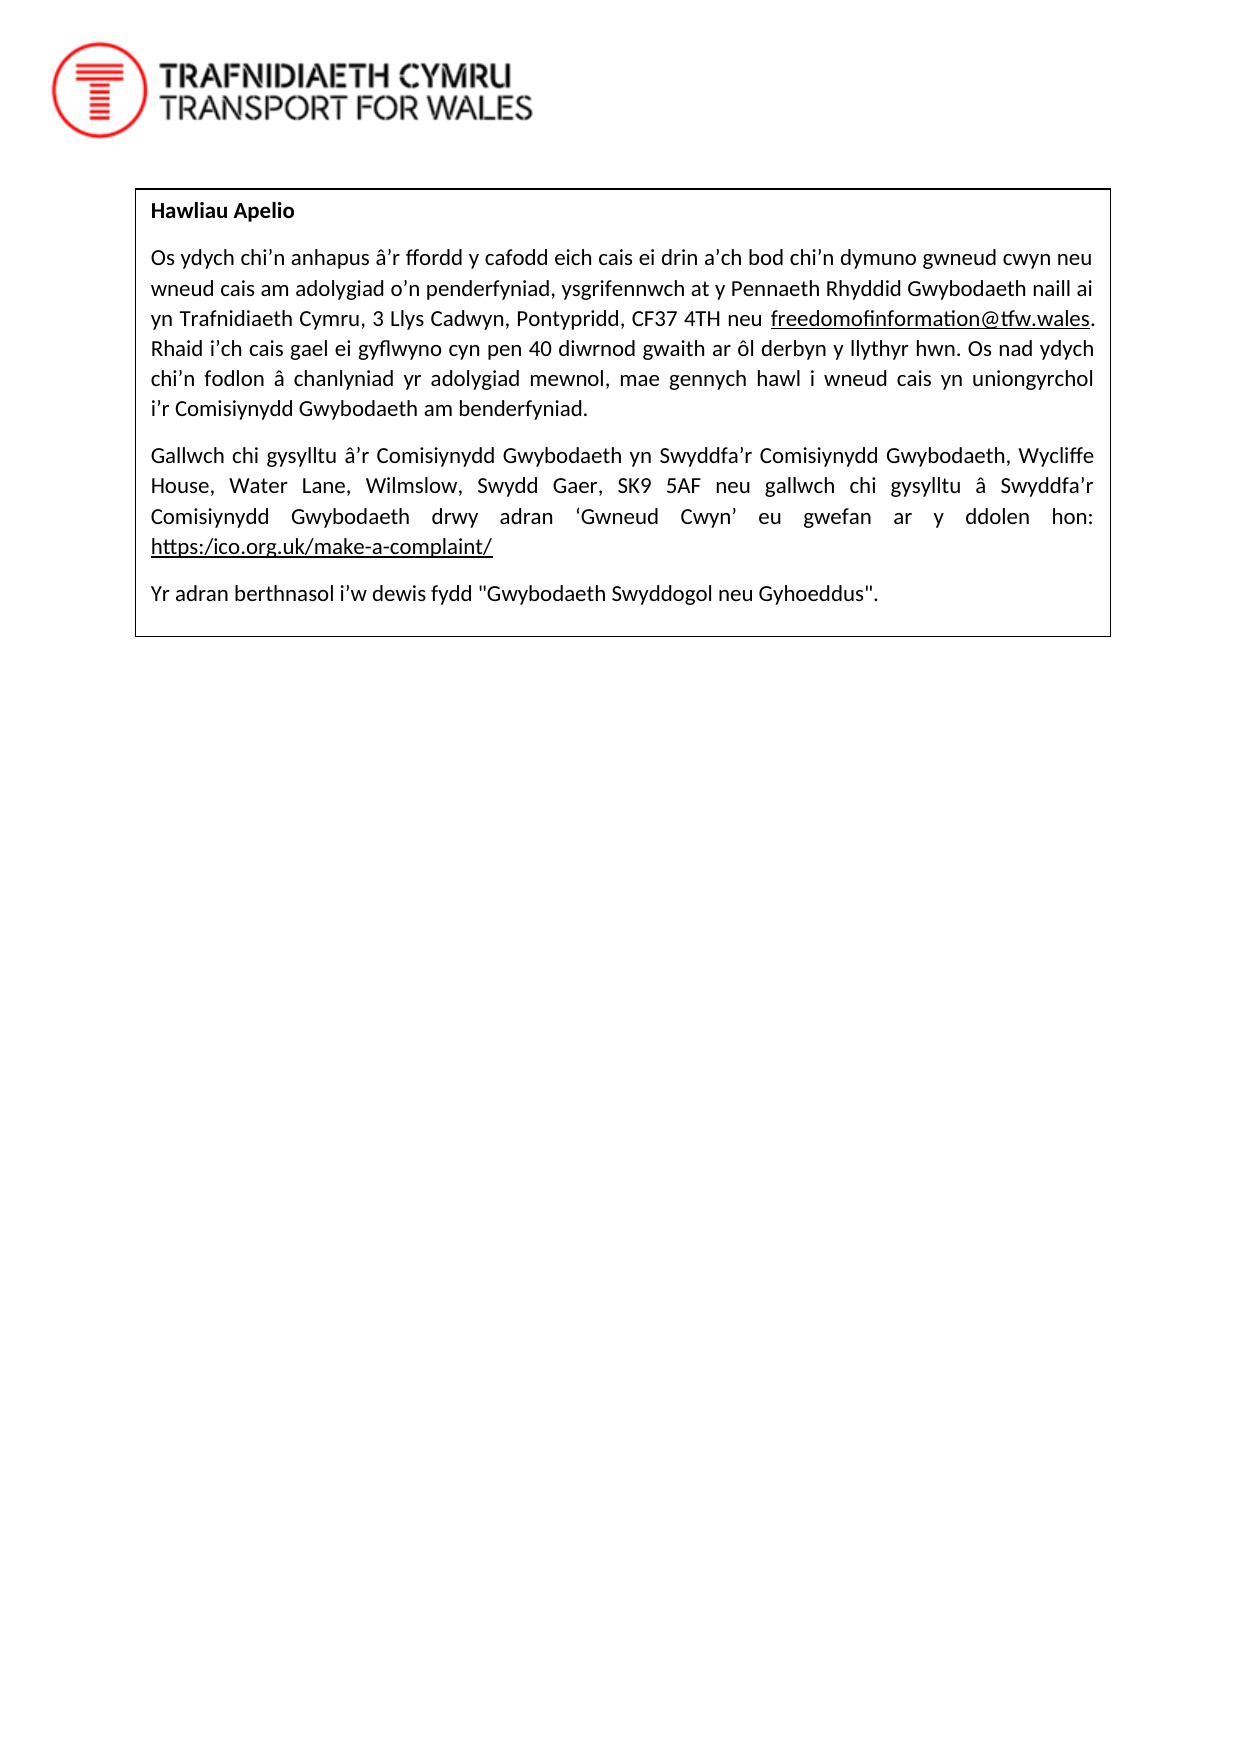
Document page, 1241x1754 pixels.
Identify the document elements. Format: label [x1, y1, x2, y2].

picture [42, 32, 535, 143]
